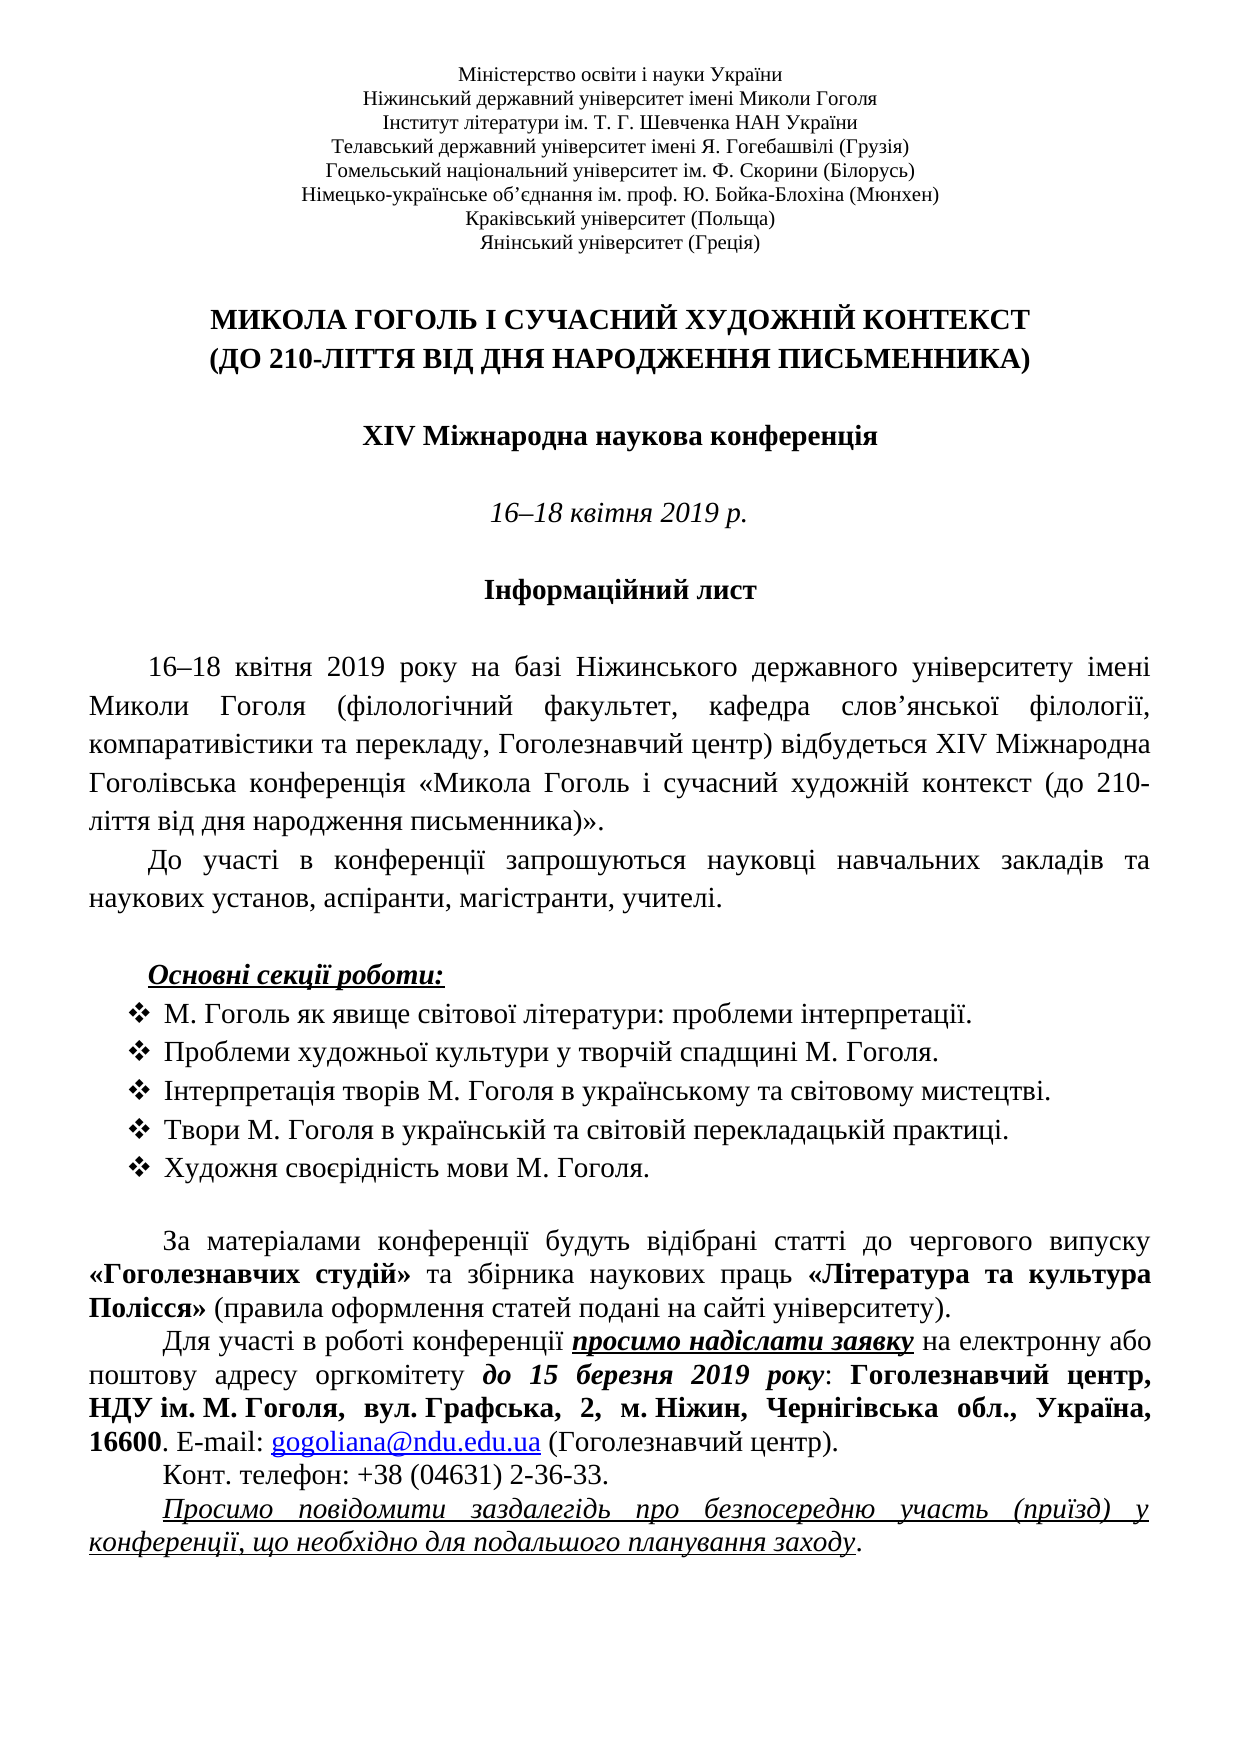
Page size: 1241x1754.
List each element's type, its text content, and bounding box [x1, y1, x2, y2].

text Телавський державний університет імені Я. Гогебашвілі (Грузія) [89, 134, 1152, 158]
text Янінський університет (Греція) [89, 230, 1152, 254]
text За матеріалами конференції будуть відібрані статті до чергового випуску «Гоголезнавчих студій» та збірника наукових праць «Література та культура Полісся» (правила оформлення статей подані на сайті університету). [89, 1223, 1152, 1323]
text Німецько-українське об’єднання ім. проф. Ю. Бойка-Блохіна (Мюнхен) [89, 182, 1152, 206]
text До участі в конференції запрошуються науковці навчальних закладів та наукових установ, аспіранти, магістранти, учителі. [89, 842, 1152, 914]
list Інтерпретація творів М. Гоголя в українському та світовому мистецтві. [126, 1073, 1152, 1107]
list Твори М. Гоголя в українській та світовій перекладацькій практиці. [126, 1112, 1152, 1146]
list Проблеми художньої культури у творчій спадщині М. Гоголя. [126, 1034, 1152, 1068]
list М. Гоголь як явище світової літератури: проблеми інтерпретації. [126, 996, 1152, 1029]
text Для участі в роботі конференції просимо надіслати заявку на електронну або поштову адресу оргкомітету до 15 березня 2019 року: Гоголезнавчий центр, НДУ ім. М. Гоголя, вул. Графська, . Ніжин, Чернігівська обл., Україна, 16600. E-mail: gogoliana@ndu.edu.ua (Гоголезнавчий центр). [89, 1323, 1152, 1457]
text (ДО 210-ЛІТТЯ ВІД ДНЯ НАРОДЖЕННЯ ПИСЬМЕННИКА) [89, 341, 1152, 374]
text 16–18 квітня 2019 року на базі Ніжинського державного університету імені Миколи Гоголя (філологічний факультет, кафедра слов’янської філології, компаративістики та перекладу, Гоголезнавчий центр) відбудеться ХІV Міжнародна Гоголівська конференція «Микола Гоголь і сучасний художній контекст (до 210-ліття від дня народження письменника)». [89, 649, 1152, 837]
text Гомельський національний університет ім. Ф. Скорини (Білорусь) [89, 158, 1152, 182]
text ХІV Міжнародна наукова конференція [89, 418, 1152, 451]
text Просимо повідомити заздалегідь про безпосередню участь (приїзд) у конференції, що необхідно для подальшого планування заходу. [89, 1491, 1152, 1558]
text Основні секції роботи: [89, 957, 1152, 991]
text 16–18 квітня 2019 р. [89, 495, 1152, 528]
text Міністерство освіти і науки України [89, 62, 1152, 86]
text Інформаційний лист [89, 572, 1152, 606]
text МИКОЛА ГОГОЛЬ І СУЧАСНИЙ ХУДОЖНІЙ КОНТЕКСТ [89, 302, 1152, 336]
list Художня своєрідність мови М. Гоголя. [126, 1151, 1152, 1184]
text Ніжинський державний університет імені Миколи Гоголя [89, 86, 1152, 110]
text Конт. телефон: +38 (04631) 2-36-33. [89, 1457, 1152, 1491]
text Краківський університет (Польща) [89, 206, 1152, 230]
text Інститут літератури ім. Т. Г. Шевченка НАН України [89, 110, 1152, 134]
